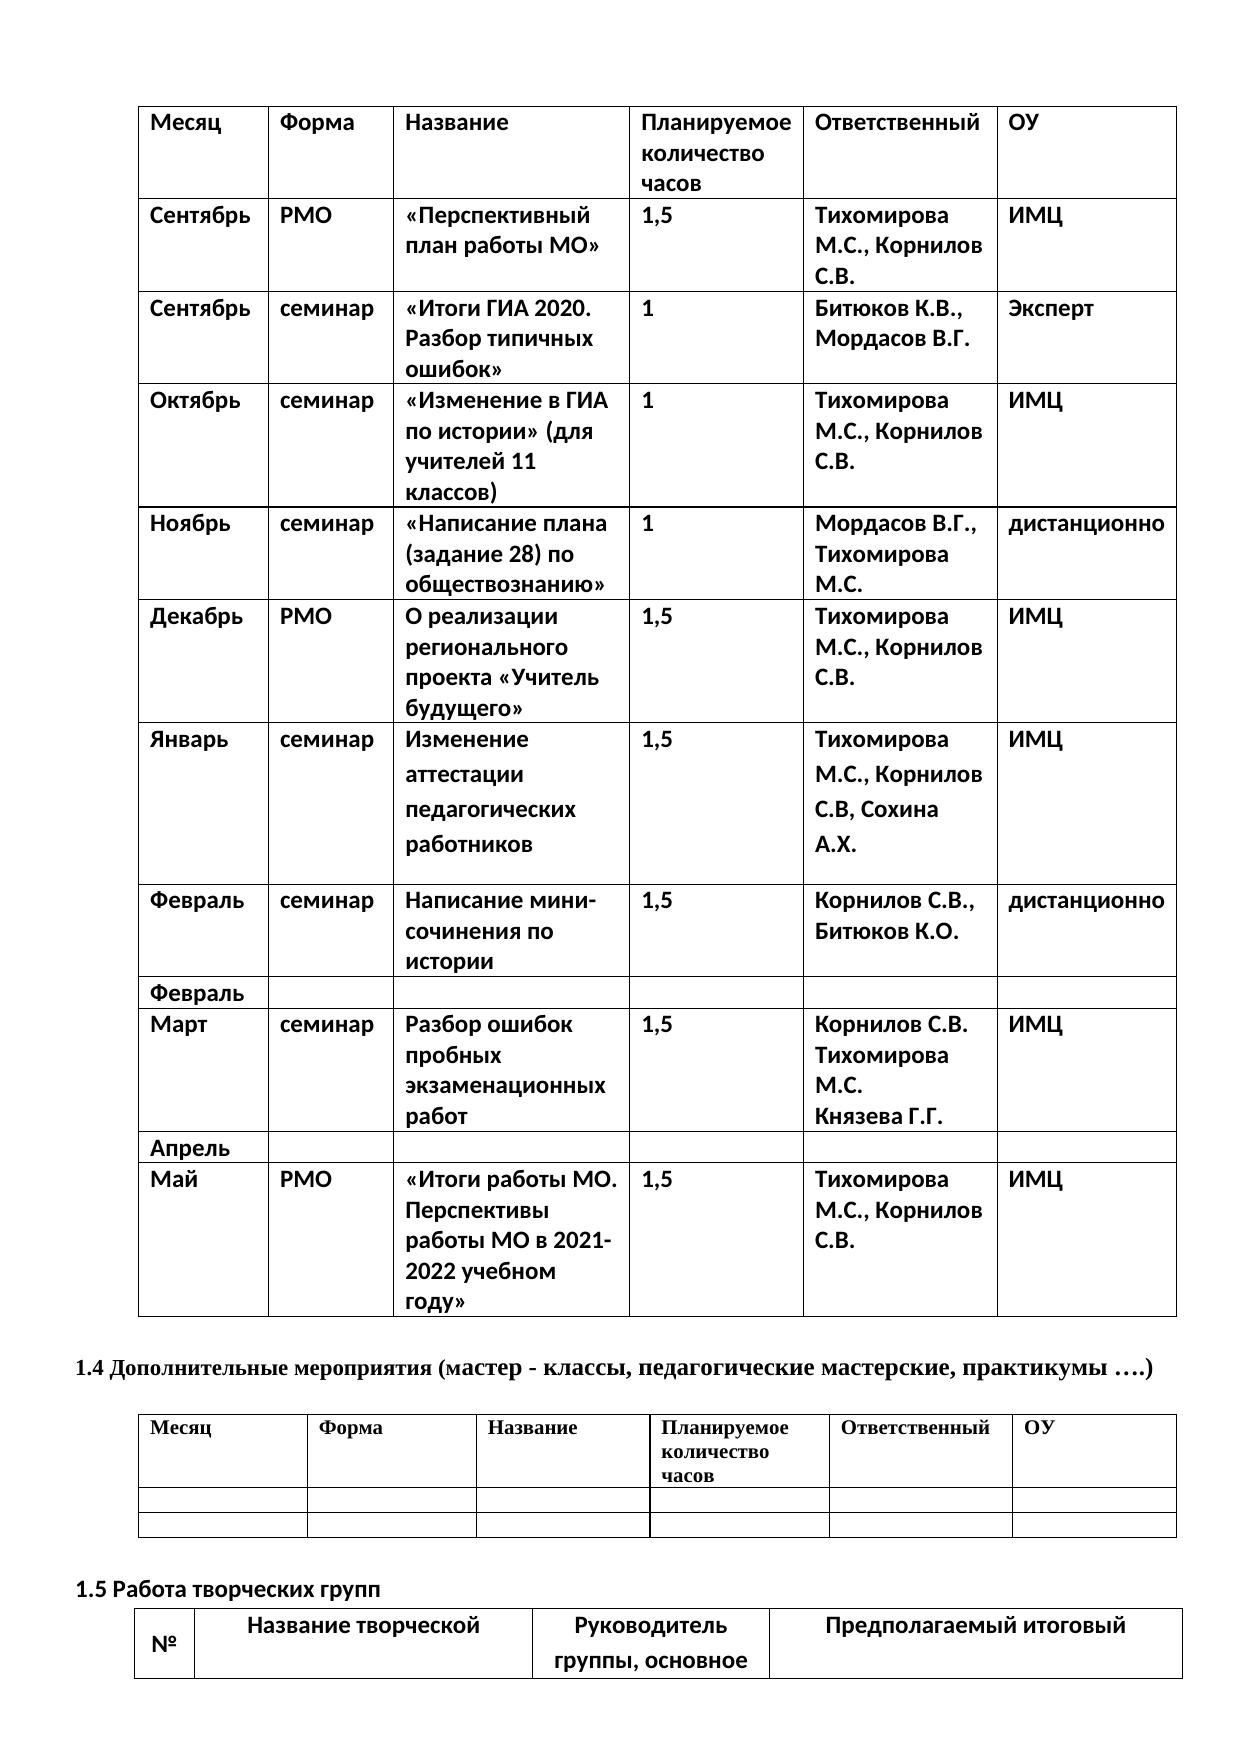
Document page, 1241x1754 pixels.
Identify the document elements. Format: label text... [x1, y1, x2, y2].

table_cell семинар [269, 384, 393, 506]
table_cell 1,5 [630, 1163, 803, 1316]
table_cell [1013, 1513, 1176, 1537]
table_cell ИМЦ [998, 199, 1176, 291]
table_cell [830, 1488, 1012, 1512]
table_header Месяц [139, 107, 268, 198]
table_cell РМО [269, 199, 393, 291]
table_cell ИМЦ [998, 384, 1176, 506]
table_cell РМО [269, 600, 393, 722]
table_cell Тихомирова М.С., Корнилов С.В, Сохина А.Х. [804, 723, 997, 883]
table_header Ответственный [804, 107, 997, 198]
list 1.4 Дополнительные мероприятия (мастер - классы, педагогические мастерские, практикумы ….) [75, 1352, 1165, 1381]
table_cell 1 [630, 292, 803, 383]
table_cell семинар [269, 723, 393, 883]
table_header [533, 1609, 769, 1678]
table_cell [804, 977, 997, 1008]
table_header ОУ [1013, 1415, 1176, 1487]
list Работа творческих групп [75, 1573, 1165, 1604]
table_cell РМО [269, 1163, 393, 1316]
table_cell Февраль [139, 977, 268, 1008]
table_cell семинар [269, 1009, 393, 1131]
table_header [195, 1609, 532, 1678]
table_cell Тихомирова М.С., Корнилов С.В. [804, 199, 997, 291]
table_cell Октябрь [139, 384, 268, 506]
table_header ОУ [998, 107, 1176, 198]
table_cell Тихомирова М.С., Корнилов С.В. [804, 1163, 997, 1316]
table_cell Изменение аттестации педагогических работников [394, 723, 629, 883]
table_cell [139, 1488, 307, 1512]
table_header Форма [269, 107, 393, 198]
table_cell дистанционно [998, 885, 1176, 976]
table_cell Февраль [139, 885, 268, 976]
table_cell [394, 977, 629, 1008]
table_cell 1,5 [630, 600, 803, 722]
table_cell 1 [630, 508, 803, 599]
table_cell Битюков К.В., Мордасов В.Г. [804, 292, 997, 383]
table_cell Январь [139, 723, 268, 883]
table_cell [308, 1488, 476, 1512]
table_cell [998, 1132, 1176, 1162]
table_header Планируемое количество часов [630, 107, 803, 198]
table_cell семинар [269, 292, 393, 383]
table_cell [269, 1132, 393, 1162]
table_cell [804, 1132, 997, 1162]
table_cell Март [139, 1009, 268, 1131]
table_header Название [477, 1415, 649, 1487]
table_header Ответственный [830, 1415, 1012, 1487]
table_cell Эксперт [998, 292, 1176, 383]
table_cell [308, 1513, 476, 1537]
table_cell [269, 977, 393, 1008]
table_cell [630, 1132, 803, 1162]
table_cell Тихомирова М.С., Корнилов С.В. [804, 384, 997, 506]
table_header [770, 1609, 1182, 1678]
table_cell Мордасов В.Г., Тихомирова М.С. [804, 508, 997, 599]
table_cell [651, 1513, 829, 1537]
table_cell [998, 977, 1176, 1008]
table_cell «Перспективный план работы МО» [394, 199, 629, 291]
table_cell ИМЦ [998, 1163, 1176, 1316]
table_cell дистанционно [998, 508, 1176, 599]
table_cell 1,5 [630, 199, 803, 291]
table_cell семинар [269, 885, 393, 976]
table_header Месяц [139, 1415, 307, 1487]
table_cell ИМЦ [998, 723, 1176, 883]
table_cell Декабрь [139, 600, 268, 722]
table_cell ИМЦ [998, 600, 1176, 722]
table_cell [630, 977, 803, 1008]
table_cell Корнилов С.В. Тихомирова М.С. Князева Г.Г. [804, 1009, 997, 1131]
table_header № п/п [135, 1609, 194, 1678]
table_cell «Изменение в ГИА по истории» (для учителей 11 классов) [394, 384, 629, 506]
table_cell Сентябрь [139, 199, 268, 291]
table_cell [394, 1132, 629, 1162]
table_cell [139, 1513, 307, 1537]
table_header Название [394, 107, 629, 198]
table_cell ИМЦ [998, 1009, 1176, 1131]
table_header Форма [308, 1415, 476, 1487]
table_cell Ноябрь [139, 508, 268, 599]
table_cell [830, 1513, 1012, 1537]
table_cell Тихомирова М.С., Корнилов С.В. [804, 600, 997, 722]
table_cell семинар [269, 508, 393, 599]
table_cell [1013, 1488, 1176, 1512]
table_cell Разбор ошибок пробных экзаменационных работ [394, 1009, 629, 1131]
table_cell 1,5 [630, 723, 803, 883]
table_cell Сентябрь [139, 292, 268, 383]
table_cell 1,5 [630, 1009, 803, 1131]
table_cell «Написание плана (задание 28) по обществознанию» [394, 508, 629, 599]
table_cell [477, 1488, 649, 1512]
table_header Планируемое количество часов [651, 1415, 829, 1487]
table_cell 1,5 [630, 885, 803, 976]
table_cell «Итоги ГИА 2020. Разбор типичных ошибок» [394, 292, 629, 383]
table_cell О реализации регионального проекта «Учитель будущего» [394, 600, 629, 722]
table_cell Корнилов С.В., Битюков К.О. [804, 885, 997, 976]
table_cell [477, 1513, 649, 1537]
table_cell Написание мини-сочинения по истории [394, 885, 629, 976]
table_cell Май [139, 1163, 268, 1316]
table_cell 1 [630, 384, 803, 506]
table_cell [651, 1488, 829, 1512]
table_cell Апрель [139, 1132, 268, 1162]
table_cell «Итоги работы МО. Перспективы работы МО в 2021-2022 учебном году» [394, 1163, 629, 1316]
